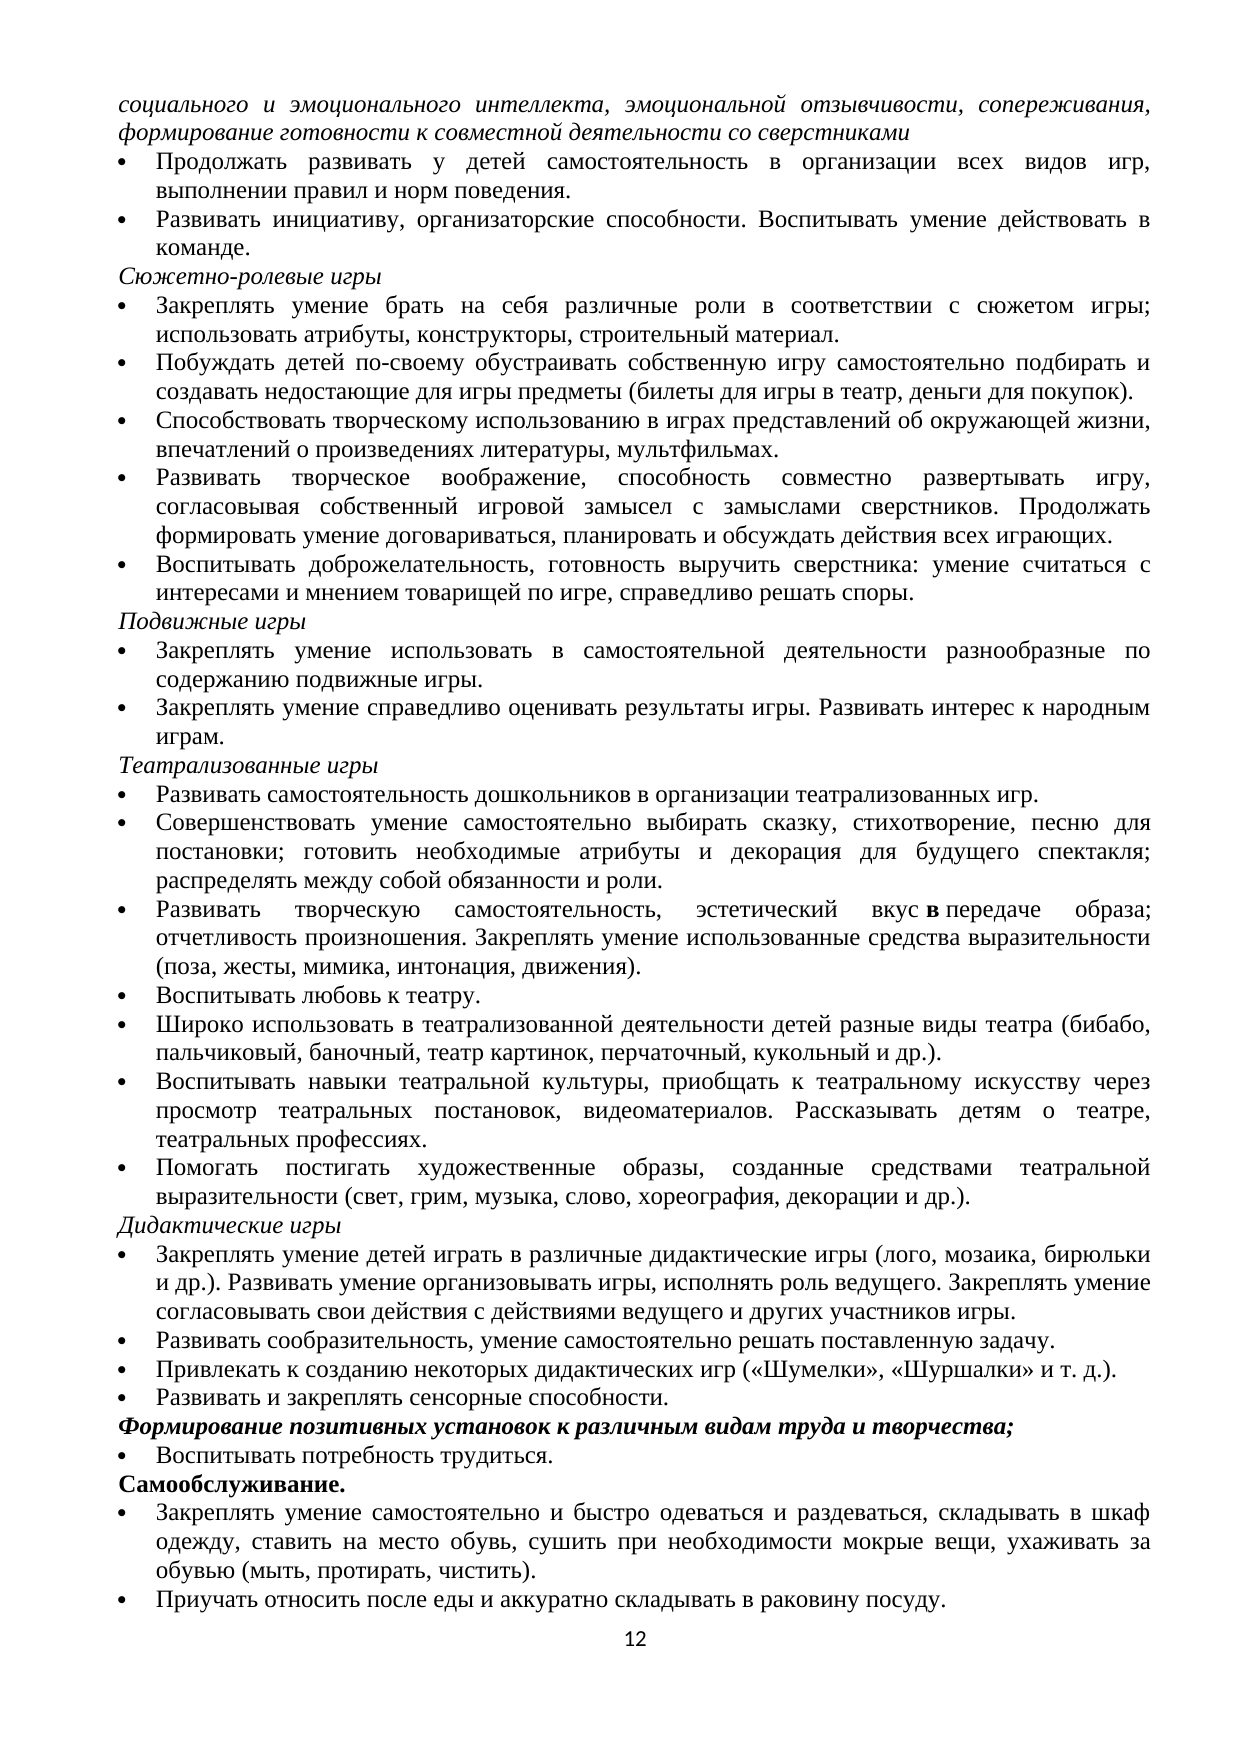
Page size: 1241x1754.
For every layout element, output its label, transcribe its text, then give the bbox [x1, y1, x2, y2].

list Привлекать к созданию некоторых дидактических игр («Шумелки», «Шуршалки» и т. д.). [118, 1354, 1152, 1382]
list Закреплять умение самостоятельно и быстро одеваться и раздеваться, складывать в шкаф одежду, ставить на место обувь, сушить при необходимости мокрые вещи, ухаживать за обувью (мыть, протирать, чистить). [118, 1497, 1152, 1584]
list Развивать и закреплять сенсорные способности. [118, 1382, 1152, 1411]
list Широко использовать в театрализованной деятельности детей разные виды театра (бибабо, пальчиковый, баночный, театр картинок, перчаточный, кукольный и др.). [118, 1009, 1152, 1066]
list Продолжать развивать у детей самостоятельность в организации всех видов игр, выполнении правил и норм поведения. [118, 146, 1152, 204]
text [118, 89, 1152, 146]
list Совершенствовать умение самостоятельно выбирать сказку, стихотворение, песню для постановки; готовить необходимые атрибуты и декорация для будущего спектакля; распределять между собой обязанности и роли. [118, 807, 1152, 894]
list Закреплять умение брать на себя различные роли в соответствии с сюжетом игры; использовать атрибуты, конструкторы, строительный материал. [118, 290, 1152, 347]
list Развивать творческую самостоятельность, эстетический вкус в передаче образа; отчетливость произношения. Закреплять умение использованные средства выразительности (поза, жесты, мимика, интонация, движения). [118, 894, 1152, 980]
list Приучать относить после еды и аккуратно складывать в раковину посуду. [118, 1584, 1152, 1612]
text Формирование позитивных установок к различным видам труда и творчества; [118, 1411, 1152, 1440]
list Развивать инициативу, организаторские способности. Воспитывать умение действовать в команде. [118, 204, 1152, 261]
list Развивать сообразительность, умение самостоятельно решать поставленную задачу. [118, 1325, 1152, 1354]
list Закреплять умение использовать в самостоятельной деятельности разнообразные по содержанию подвижные игры. [118, 635, 1152, 692]
list Развивать самостоятельность дошкольников в организации театрализованных игр. [118, 779, 1152, 807]
text Театрализованные игры [118, 750, 1152, 779]
text Сюжетно-ролевые игры [118, 261, 1152, 290]
list Развивать творческое воображение, способность совместно развертывать игру, согласовывая собственный игровой замысел с замыслами сверстников. Продолжать формировать умение договариваться, планировать и обсуждать действия всех играющих. [118, 462, 1152, 549]
list Закреплять умение детей играть в различные дидактические игры (лого, мозаика, бирюльки и др.). Развивать умение организовывать игры, исполнять роль ведущего. Закреплять умение согласовывать свои действия с действиями ведущего и других участников игры. [118, 1239, 1152, 1325]
text Подвижные игры [118, 606, 1152, 635]
list Побуждать детей по-своему обустраивать собственную игру самостоятельно подбирать и создавать недостающие для игры предметы (билеты для игры в театр, деньги для покупок). [118, 347, 1152, 405]
list Воспитывать доброжелательность, готовность выручить сверстника: умение считаться с интересами и мнением товарищей по игре, справедливо решать споры. [118, 549, 1152, 606]
list Воспитывать навыки театральной культуры, приобщать к театральному искусству через просмотр театральных постановок, видеоматериалов. Рассказывать детям о театре, театральных профессиях. [118, 1066, 1152, 1152]
text Самообслуживание. [118, 1469, 1152, 1497]
text Дидактические игры [118, 1210, 1152, 1239]
list Воспитывать потребность трудиться. [118, 1440, 1152, 1469]
list Закреплять умение справедливо оценивать результаты игры. Развивать интерес к народным играм. [118, 692, 1152, 750]
list Помогать постигать художественные образы, созданные средствами театральной выразительности (свет, грим, музыка, слово, хореография, декорации и др.). [118, 1152, 1152, 1210]
list Способствовать творческому использованию в играх представлений об окружающей жизни, впечатлений о произведениях литературы, мультфильмах. [118, 405, 1152, 462]
list Воспитывать любовь к театру. [118, 980, 1152, 1009]
